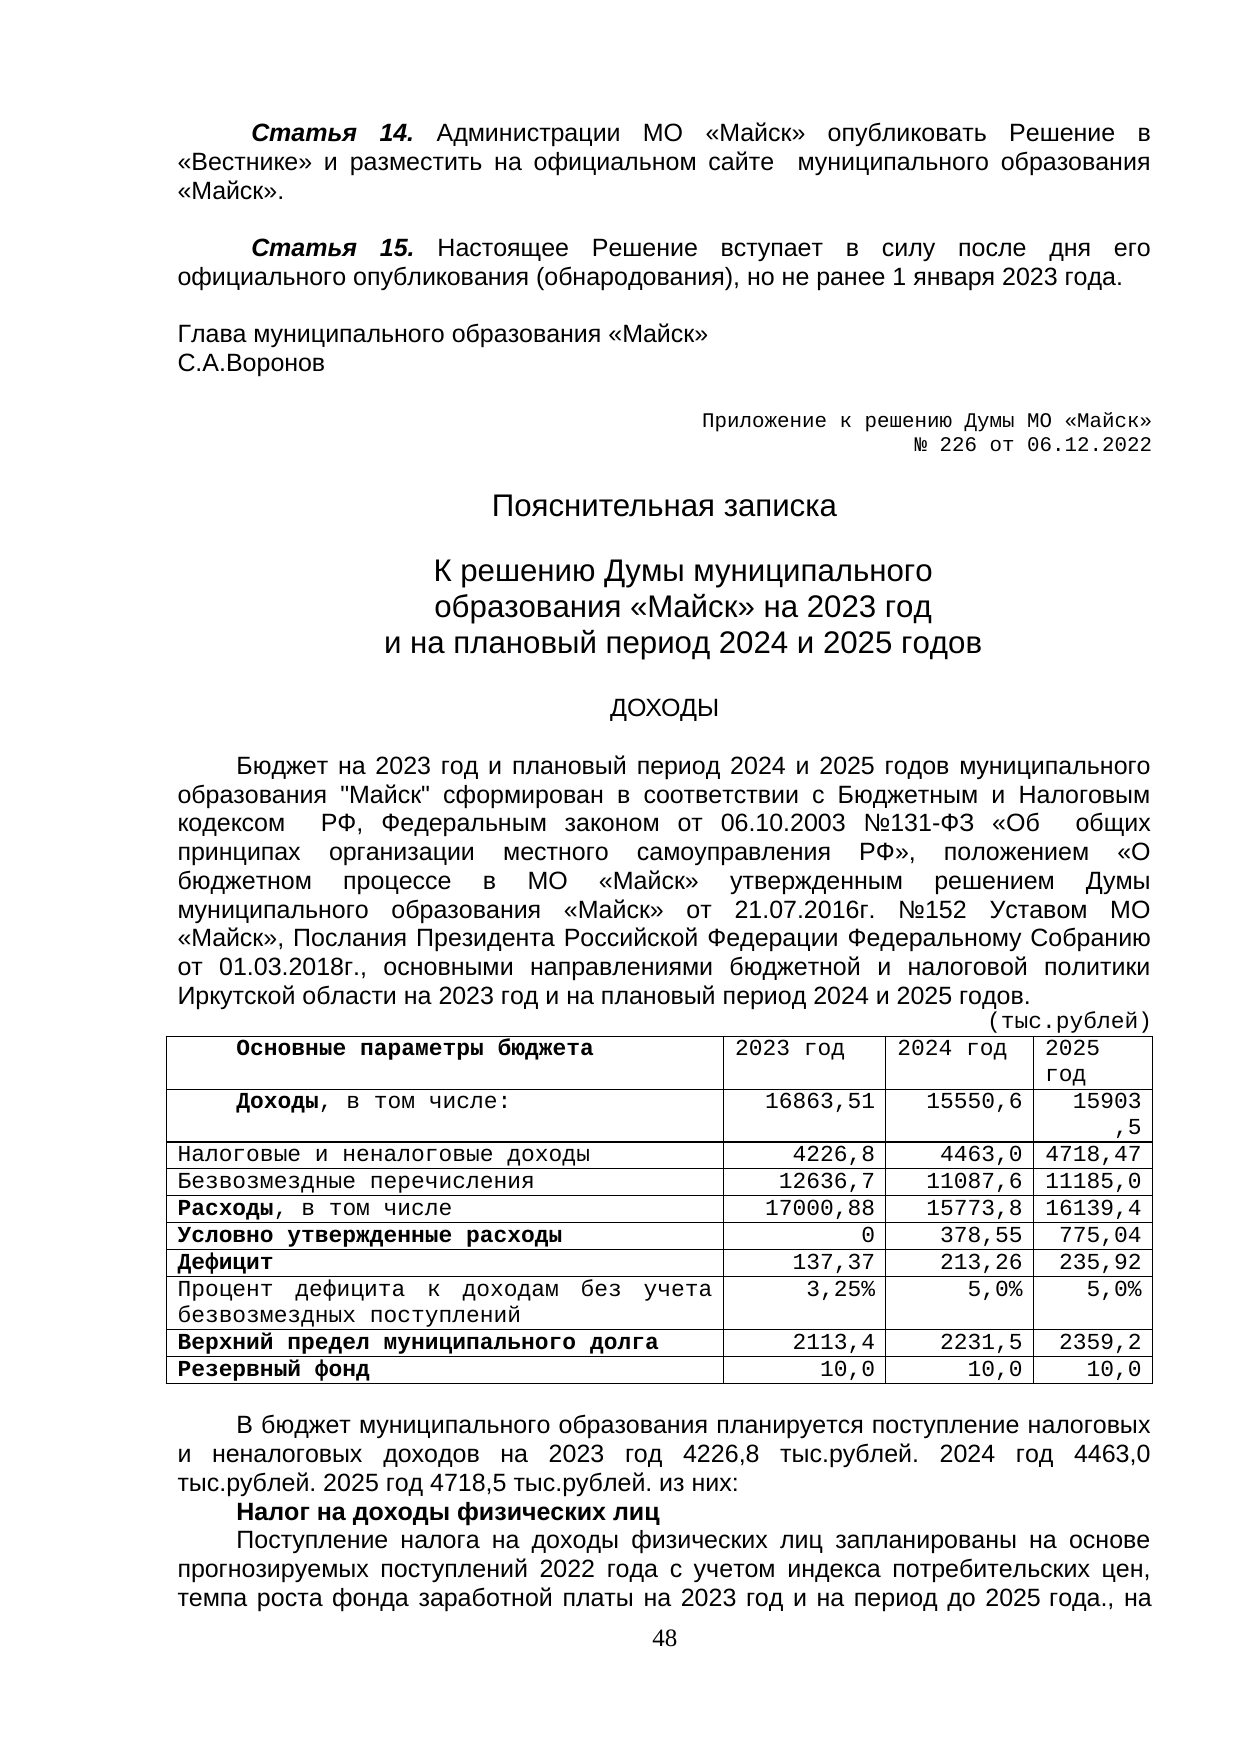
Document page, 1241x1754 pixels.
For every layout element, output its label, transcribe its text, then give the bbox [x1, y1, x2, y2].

text Статья 15. Настоящее Решение вступает в силу после дня его официального опубликования (обнародования), но не ранее 1 января 2023 года. [177, 233, 1152, 291]
table_cell Дефицит [167, 1250, 723, 1276]
table_header 2024 год [886, 1037, 1033, 1088]
text № 226 от 06.12.2022 [177, 434, 1152, 458]
text Приложение к решению Думы МО «Майск» [177, 410, 1152, 434]
text К решению Думы муниципального [177, 552, 1152, 588]
table_cell Безвозмездные перечисления [167, 1169, 723, 1195]
table_cell 775,04 [1034, 1223, 1152, 1249]
table_cell 2359,2 [1034, 1330, 1152, 1356]
text Бюджет на 2023 год и плановый период 2024 и 2025 годов муниципального образования "Майск" сформирован в соответствии с Бюджетным и Налоговым кодексом РФ, Федеральным законом от 06.10.2003 №131-ФЗ «Об общих принципах организации местного самоуправления РФ», положением «О бюджетном процессе в МО «Майск» утвержденным решением Думы муниципального образования «Майск» от 21.07.2016г. №152 Уставом МО «Майск», Послания Президента Российской Федерации Федеральному Собранию от 01.03.2018г., основными направлениями бюджетной и налоговой политики Иркутской области на 2023 год и на плановый период 2024 и 2025 годов. [177, 751, 1152, 1009]
table_cell Процент дефицита к доходам без учета безвозмездных поступлений [167, 1277, 723, 1329]
text В бюджет муниципального образования планируется поступление налоговых и неналоговых доходов на 2023 год 4226,8 тыс.рублей. 2024 год 4463,0 тыс.рублей. 2025 год 4718,5 тыс.рублей. из них: [177, 1411, 1152, 1497]
table_cell 378,55 [886, 1223, 1033, 1249]
table_cell Условно утвержденные расходы [167, 1223, 723, 1249]
table_cell 4226,8 [724, 1143, 885, 1168]
table_cell 10,0 [1034, 1357, 1152, 1383]
text образования «Майск» на 2023 год [177, 588, 1152, 624]
table_cell 235,92 [1034, 1250, 1152, 1276]
table_cell 11087,6 [886, 1169, 1033, 1195]
table_cell 17000,88 [724, 1196, 885, 1222]
table_cell 4463,0 [886, 1143, 1033, 1168]
table_cell 10,0 [886, 1357, 1033, 1383]
table_cell 12636,7 [724, 1169, 885, 1195]
text Статья 14. Администрации МО «Майск» опубликовать Решение в «Вестнике» и разместить на официальном сайте муниципального образования «Майск». [177, 118, 1152, 204]
table_cell 213,26 [886, 1250, 1033, 1276]
text Глава муниципального образования «Майск» [177, 319, 1152, 348]
table_cell 5,0% [886, 1277, 1033, 1329]
table_cell 0 [724, 1223, 885, 1249]
table_cell 5,0% [1034, 1277, 1152, 1329]
table_cell 2113,4 [724, 1330, 885, 1356]
table_cell Доходы, в том числе: [167, 1090, 723, 1141]
table_cell 137,37 [724, 1250, 885, 1276]
text и на плановый период 2024 и 2025 годов [177, 624, 1152, 660]
text ДОХОДЫ [177, 693, 1152, 722]
table_header 2023 год [724, 1037, 885, 1088]
table_cell 11185,0 [1034, 1169, 1152, 1195]
text С.А.Воронов [177, 348, 1152, 377]
table_cell 15773,8 [886, 1196, 1033, 1222]
table_cell 3,25% [724, 1277, 885, 1329]
text (тыс.рублей) [177, 1009, 1152, 1036]
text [177, 1526, 1152, 1612]
table_cell 16863,51 [724, 1090, 885, 1141]
table_cell 15903,5 [1034, 1090, 1152, 1141]
table_cell Налоговые и неналоговые доходы [167, 1143, 723, 1168]
table_cell 15550,6 [886, 1090, 1033, 1141]
table_cell 10,0 [724, 1357, 885, 1383]
table_header Основные параметры бюджета [167, 1037, 723, 1088]
table_cell 4718,47 [1034, 1143, 1152, 1168]
table_cell Резервный фонд [167, 1357, 723, 1383]
table_header 2025 год [1034, 1037, 1152, 1088]
text Пояснительная записка [177, 487, 1152, 523]
table_cell 16139,4 [1034, 1196, 1152, 1222]
table_cell Расходы, в том числе [167, 1196, 723, 1222]
table_cell Верхний предел муниципального долга [167, 1330, 723, 1356]
table_cell 2231,5 [886, 1330, 1033, 1356]
text Налог на доходы физических лиц [207, 1497, 1152, 1526]
